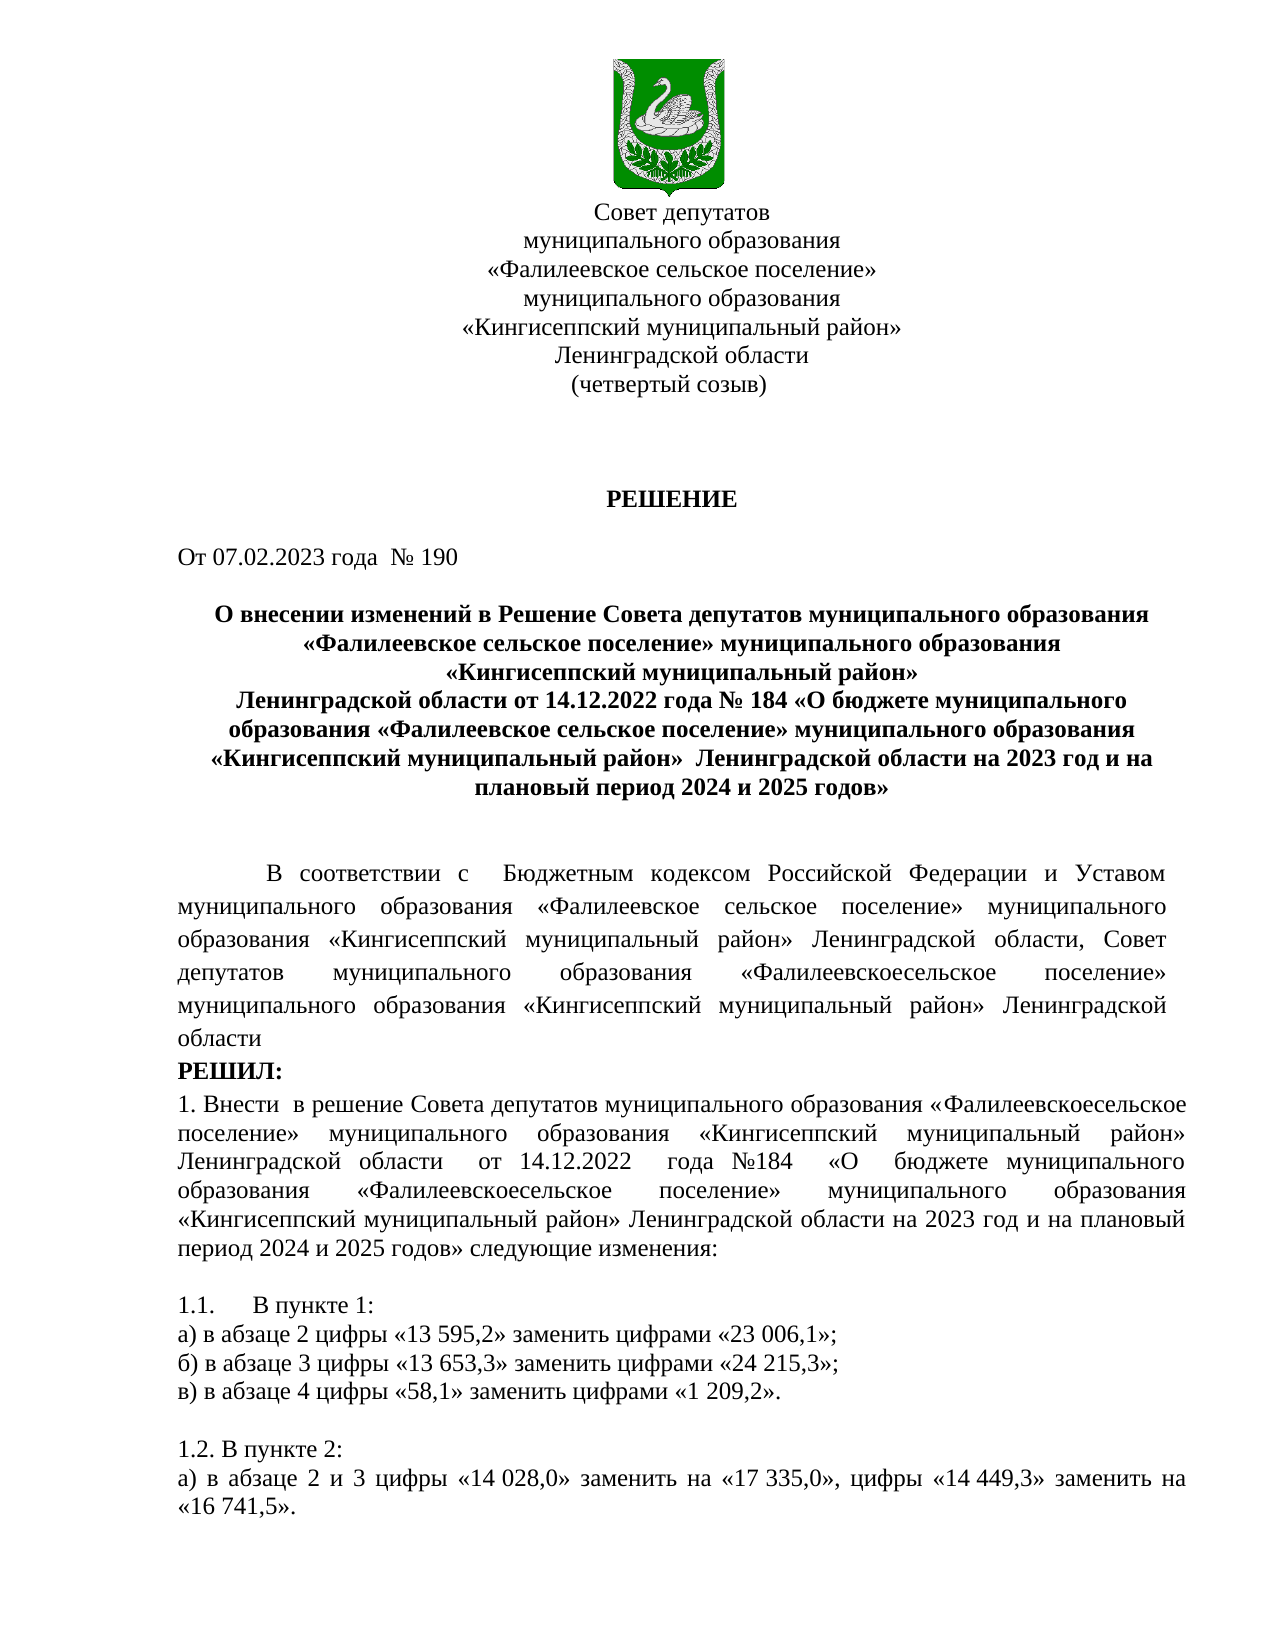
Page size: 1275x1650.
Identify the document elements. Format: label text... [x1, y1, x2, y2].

picture [613, 59, 725, 197]
text От 07.02.2023 года № 190 [177, 542, 1167, 570]
table_header О внесении изменений в Решение Совета депутатов муниципального образования «Фалилеевское сельское поселение» муниципального образования «Кингисеппский муниципальный район» Ленинградской области от 14.12.2022 года № 184 «О бюджете муниципального образования «Фалилеевское сельское поселение» муниципального образования «Кингисеппский муниципальный район» Ленинградской области на 2023 год и на плановый период 2024 и 2025 годов» [166, 599, 1198, 858]
text в) в абзаце 4 цифры «58,1» заменить цифрами «1 209,2». [177, 1376, 1186, 1405]
text Совет депутатов [177, 197, 1186, 225]
text «Кингисеппский муниципальный район» [177, 312, 1186, 340]
text 1. Внести в решение Совета депутатов муниципального образования «Фалилеевскоесельское поселение» муниципального образования «Кингисеппский муниципальный район» Ленинградской области от 14.12.2022 года №184 «О бюджете муниципального образования «Фалилеевскоесельское поселение» муниципального образования «Кингисеппский муниципальный район» Ленинградской области на 2023 год и на плановый период 2024 и 2025 годов» следующие изменения: [177, 1089, 1186, 1261]
text В соответствии с Бюджетным кодексом Российской Федерации и Уставом муниципального образования «Фалилеевское сельское поселение» муниципального образования «Кингисеппский муниципальный район» Ленинградской области, Совет депутатов муниципального образования «Фалилеевскоесельское поселение» муниципального образования «Кингисеппский муниципальный район» Ленинградской области [177, 858, 1167, 1052]
text 1.2. В пункте 2: [177, 1434, 1186, 1463]
text Ленинградской области [177, 340, 1186, 369]
title РЕШЕНИЕ [177, 484, 1167, 513]
text «Фалилеевское сельское поселение» [177, 254, 1186, 283]
text а) в абзаце 2 цифры «13 595,2» заменить цифрами «23 006,1»; [177, 1319, 1186, 1348]
text муниципального образования [177, 283, 1186, 312]
text а) в абзаце 2 и 3 цифры «14 028,0» заменить на «17 335,0», цифры «14 449,3» заменить на «16 741,5». [177, 1463, 1186, 1520]
text б) в абзаце 3 цифры «13 653,3» заменить цифрами «24 215,3»; [177, 1348, 1186, 1376]
text (четвертый созыв) [177, 369, 1161, 398]
text РЕШИЛ: [177, 1056, 1167, 1085]
text муниципального образования [177, 225, 1186, 254]
list В пункте 1: [177, 1290, 1186, 1319]
